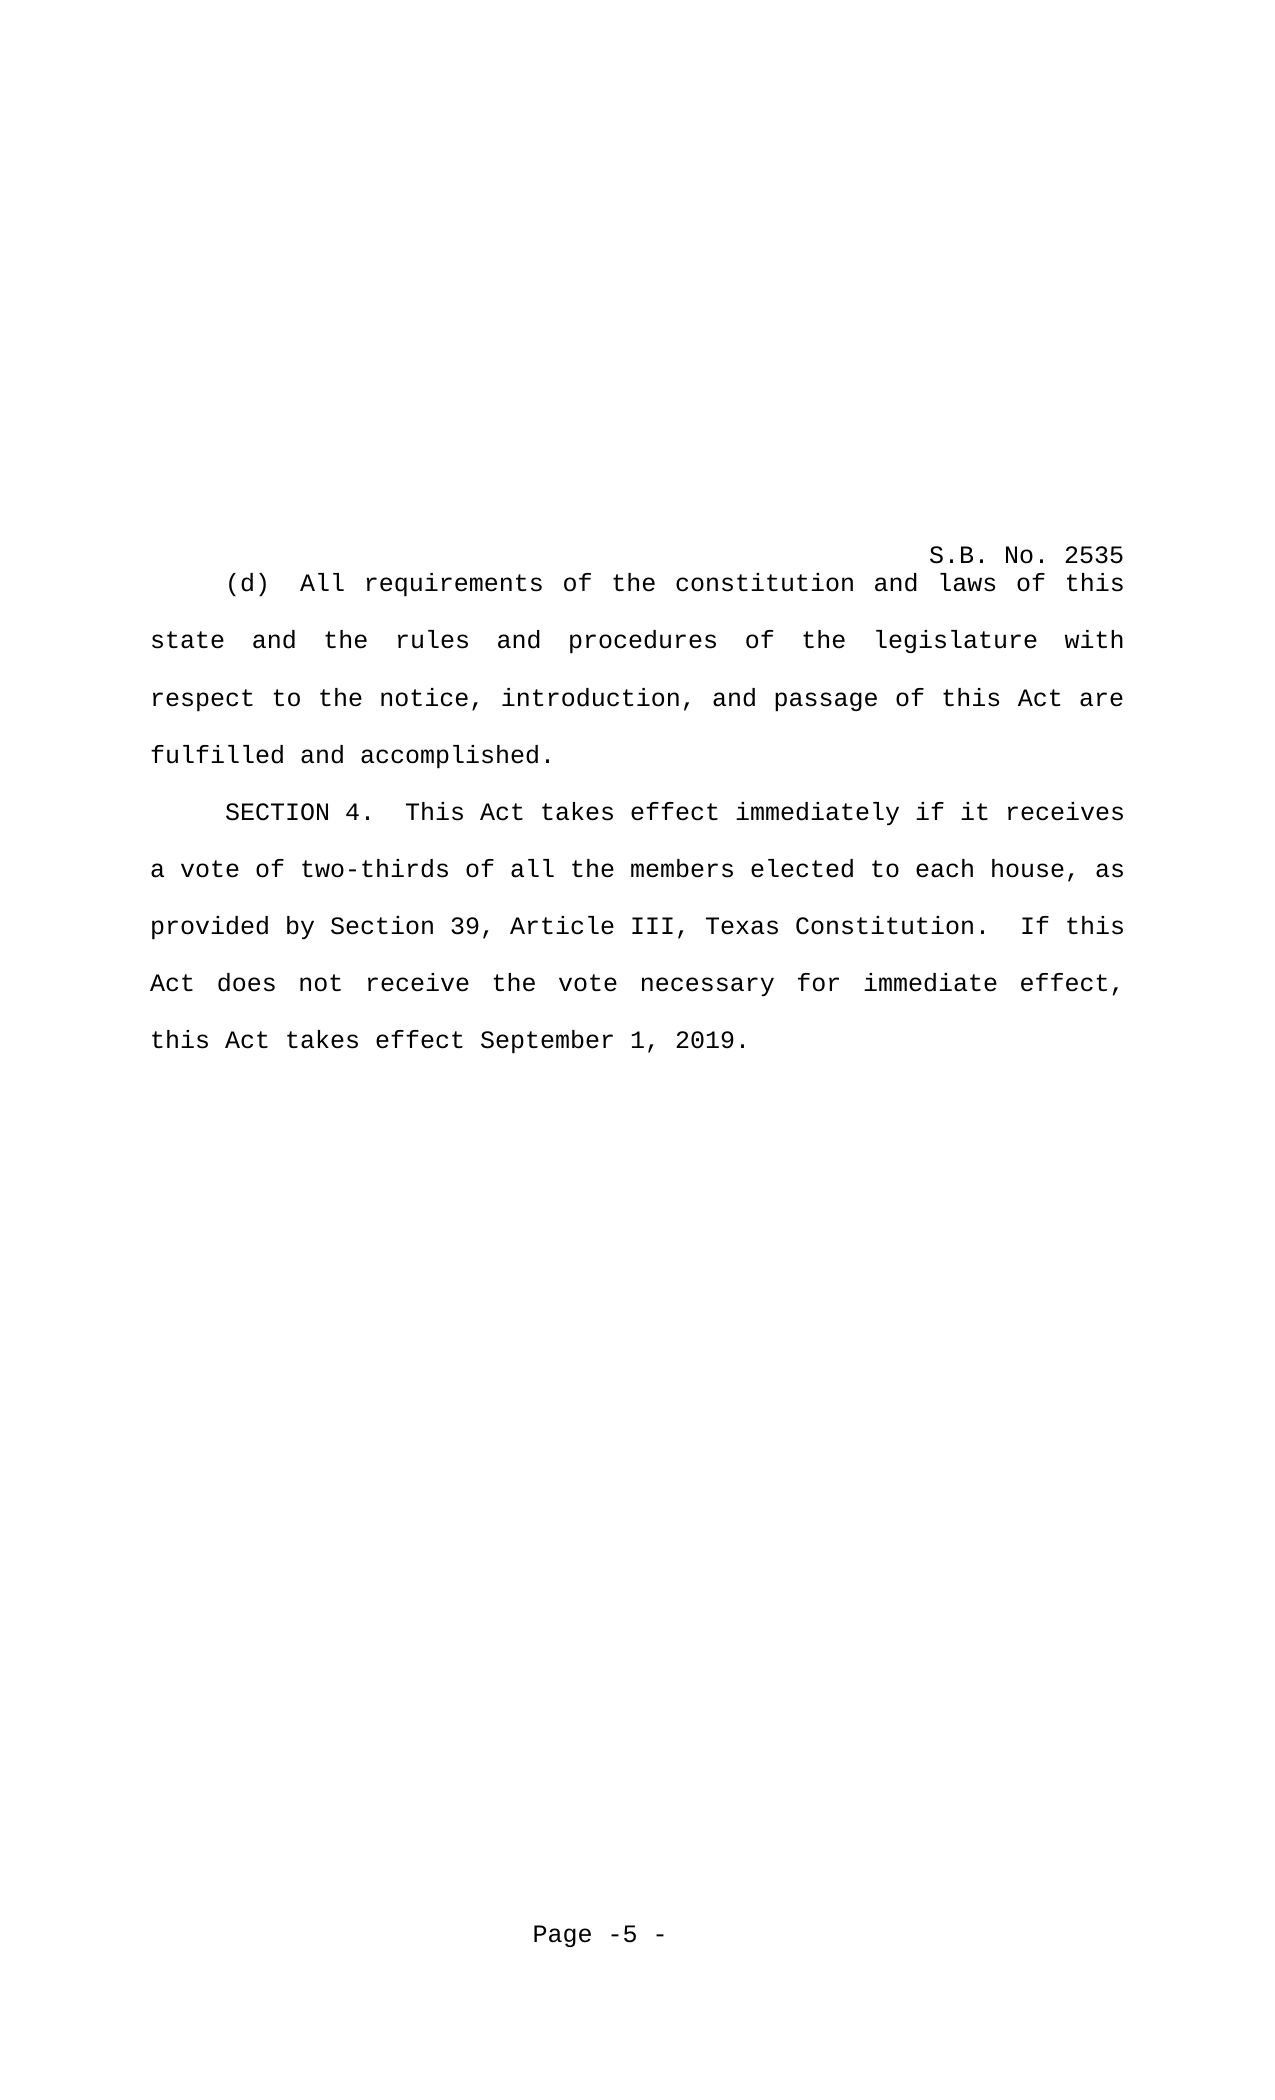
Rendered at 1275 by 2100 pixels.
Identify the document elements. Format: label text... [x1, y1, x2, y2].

text SECTION 4. This Act takes effect immediately if it receives a vote of two-thirds of all the members elected to each house, as provided by Section 39, Article III, Texas Constitution. If this Act does not receive the vote necessary for immediate effect, this Act takes effect September 1, 2019. [150, 799, 1125, 1056]
text (d) All requirements of the constitution and laws of this state and the rules and procedures of the legislature with respect to the notice, introduction, and passage of this Act are fulfilled and accomplished. [150, 571, 1125, 771]
